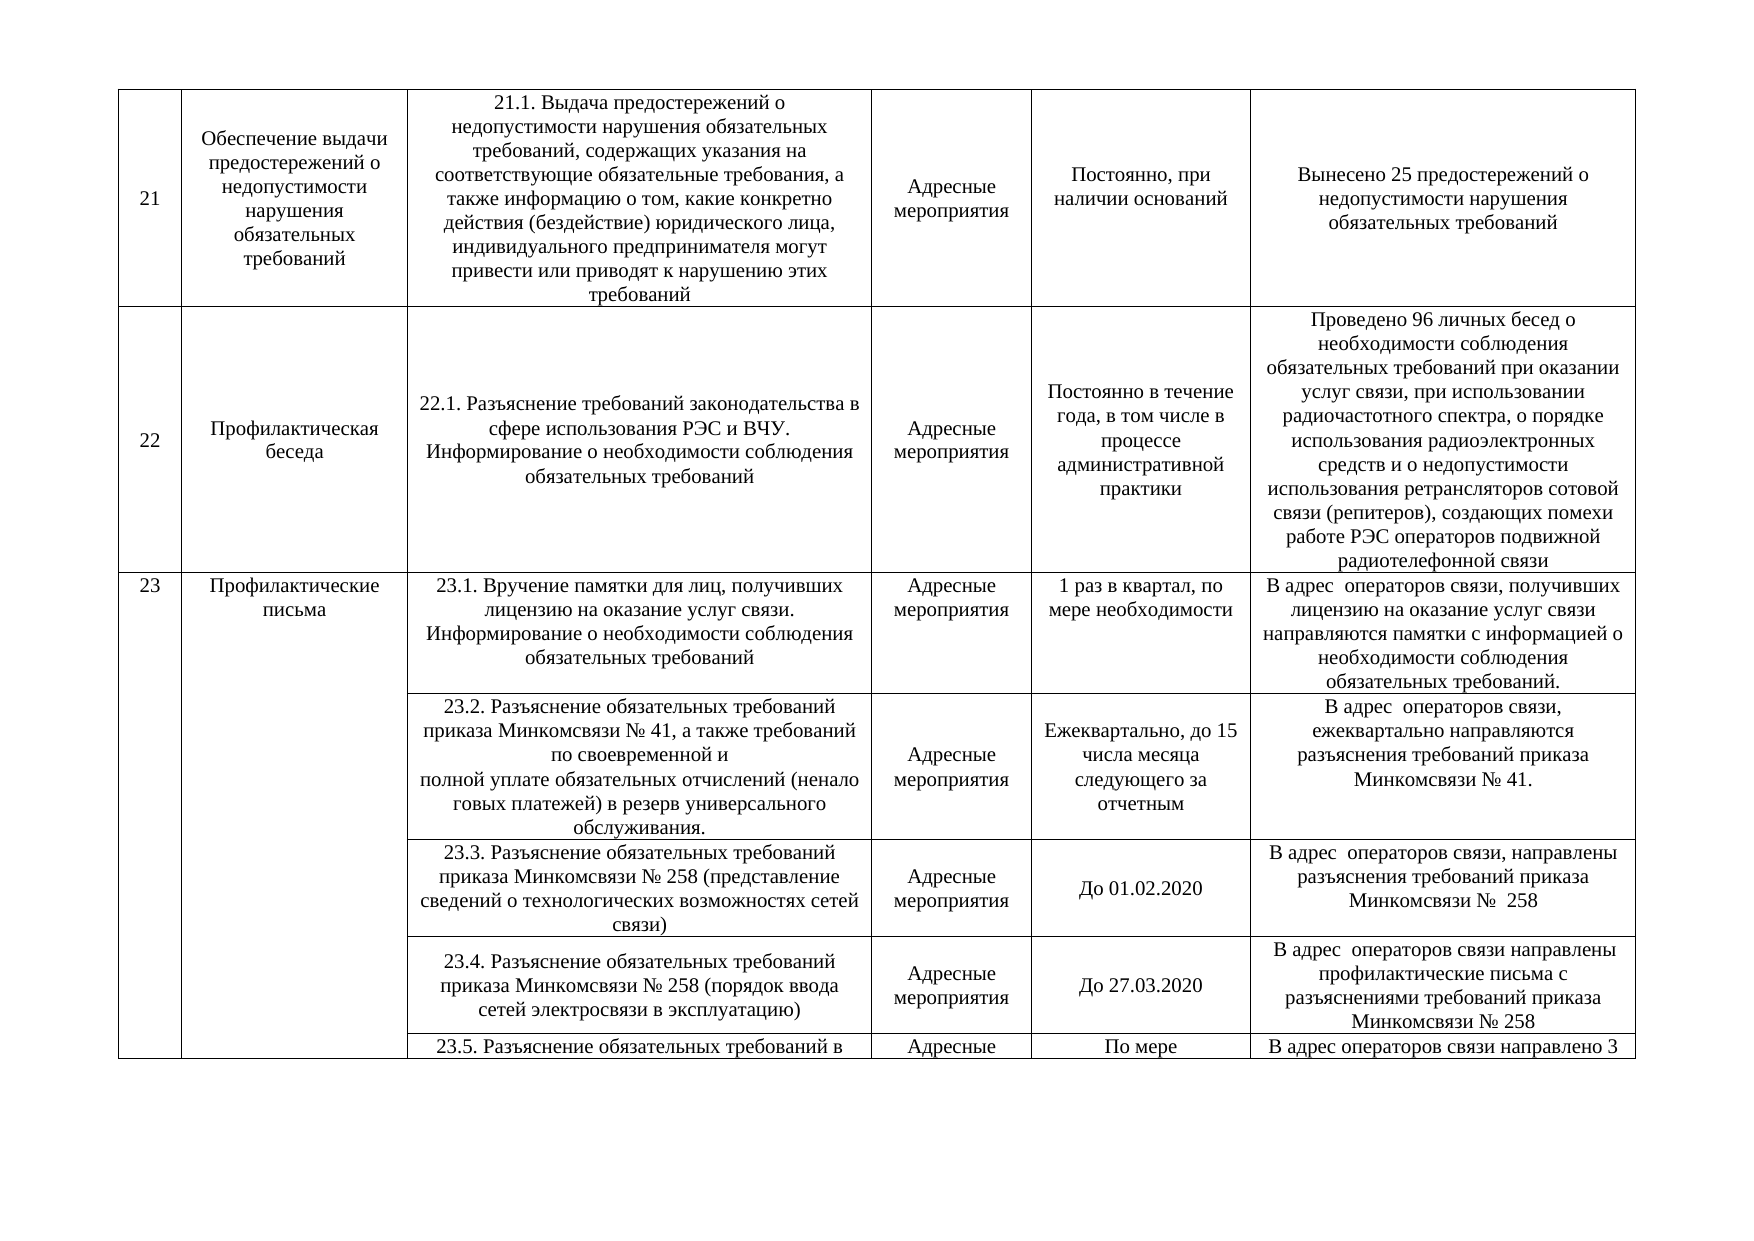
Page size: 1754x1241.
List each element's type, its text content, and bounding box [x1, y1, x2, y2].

table_cell В адрес операторов связи направлены профилактические письма с разъяснениями требований приказа Минкомсвязи № 258 [1251, 937, 1635, 1033]
table_cell Адресные мероприятия [872, 840, 1031, 936]
table_cell Адресные мероприятия [872, 694, 1031, 839]
table_cell 21.1. Выдача предостережений о недопустимости нарушения обязательных требований, содержащих указания на соответствующие обязательные требования, а также информацию о том, какие конкретно действия (бездействие) юридического лица, индивидуального предпринимателя могут привести или приводят к нарушению этих требований [408, 90, 871, 306]
table_cell Адресные мероприятия [872, 90, 1031, 306]
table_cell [872, 1034, 1031, 1058]
table_cell До 01.02.2020 [1032, 840, 1250, 936]
table_cell 23.2. Разъяснение обязательных требований приказа Минкомсвязи № 41, а также требований по своевременной и полной уплате обязательных отчислений (неналоговых платежей) в резерв универсального обслуживания. [408, 694, 871, 839]
table_cell В адрес операторов связи, ежеквартально направляются разъяснения требований приказа Минкомсвязи № 41. [1251, 694, 1635, 839]
table_cell Адресные мероприятия [872, 573, 1031, 693]
table_cell 21 [119, 90, 181, 306]
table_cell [1251, 1034, 1635, 1058]
table_cell Ежеквартально, до 15 числа месяца следующего за отчетным [1032, 694, 1250, 839]
table_cell Обеспечение выдачи предостережений о недопустимости нарушения обязательных требований [182, 90, 407, 306]
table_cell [1032, 1034, 1250, 1058]
table_cell Профилактическая беседа [182, 307, 407, 572]
table_cell Адресные мероприятия [872, 307, 1031, 572]
table_cell Адресные мероприятия [872, 937, 1031, 1033]
table_cell 22.1. Разъяснение требований законодательства в сфере использования РЭС и ВЧУ. Информирование о необходимости соблюдения обязательных требований [408, 307, 871, 572]
table_cell Постоянно в течение года, в том числе в процессе административной практики [1032, 307, 1250, 572]
table_cell Вынесено 25 предостережений о недопустимости нарушения обязательных требований [1251, 90, 1635, 306]
table_cell 23.1. Вручение памятки для лиц, получивших лицензию на оказание услуг связи. Информирование о необходимости соблюдения обязательных требований [408, 573, 871, 693]
table_cell 1 раз в квартал, по мере необходимости [1032, 573, 1250, 693]
table_cell 22 [119, 307, 181, 572]
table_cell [408, 1034, 871, 1058]
table_cell Постоянно, при наличии оснований [1032, 90, 1250, 306]
table_cell 23 [119, 573, 181, 1058]
table_cell В адрес операторов связи, направлены разъяснения требований приказа Минкомсвязи № 258 [1251, 840, 1635, 936]
table_cell 23.4. Разъяснение обязательных требований приказа Минкомсвязи № 258 (порядок ввода сетей электросвязи в эксплуатацию) [408, 937, 871, 1033]
table_cell Проведено 96 личных бесед о необходимости соблюдения обязательных требований при оказании услуг связи, при использовании радиочастотного спектра, о порядке использования радиоэлектронных средств и о недопустимости использования ретрансляторов сотовой связи (репитеров), создающих помехи работе РЭС операторов подвижной радиотелефонной связи [1251, 307, 1635, 572]
table_cell 23.3. Разъяснение обязательных требований приказа Минкомсвязи № 258 (представление сведений о технологических возможностях сетей связи) [408, 840, 871, 936]
table_cell Профилактические письма [182, 573, 407, 1058]
table_cell В адрес операторов связи, получивших лицензию на оказание услуг связи направляются памятки с информацией о необходимости соблюдения обязательных требований. [1251, 573, 1635, 693]
table_cell До 27.03.2020 [1032, 937, 1250, 1033]
